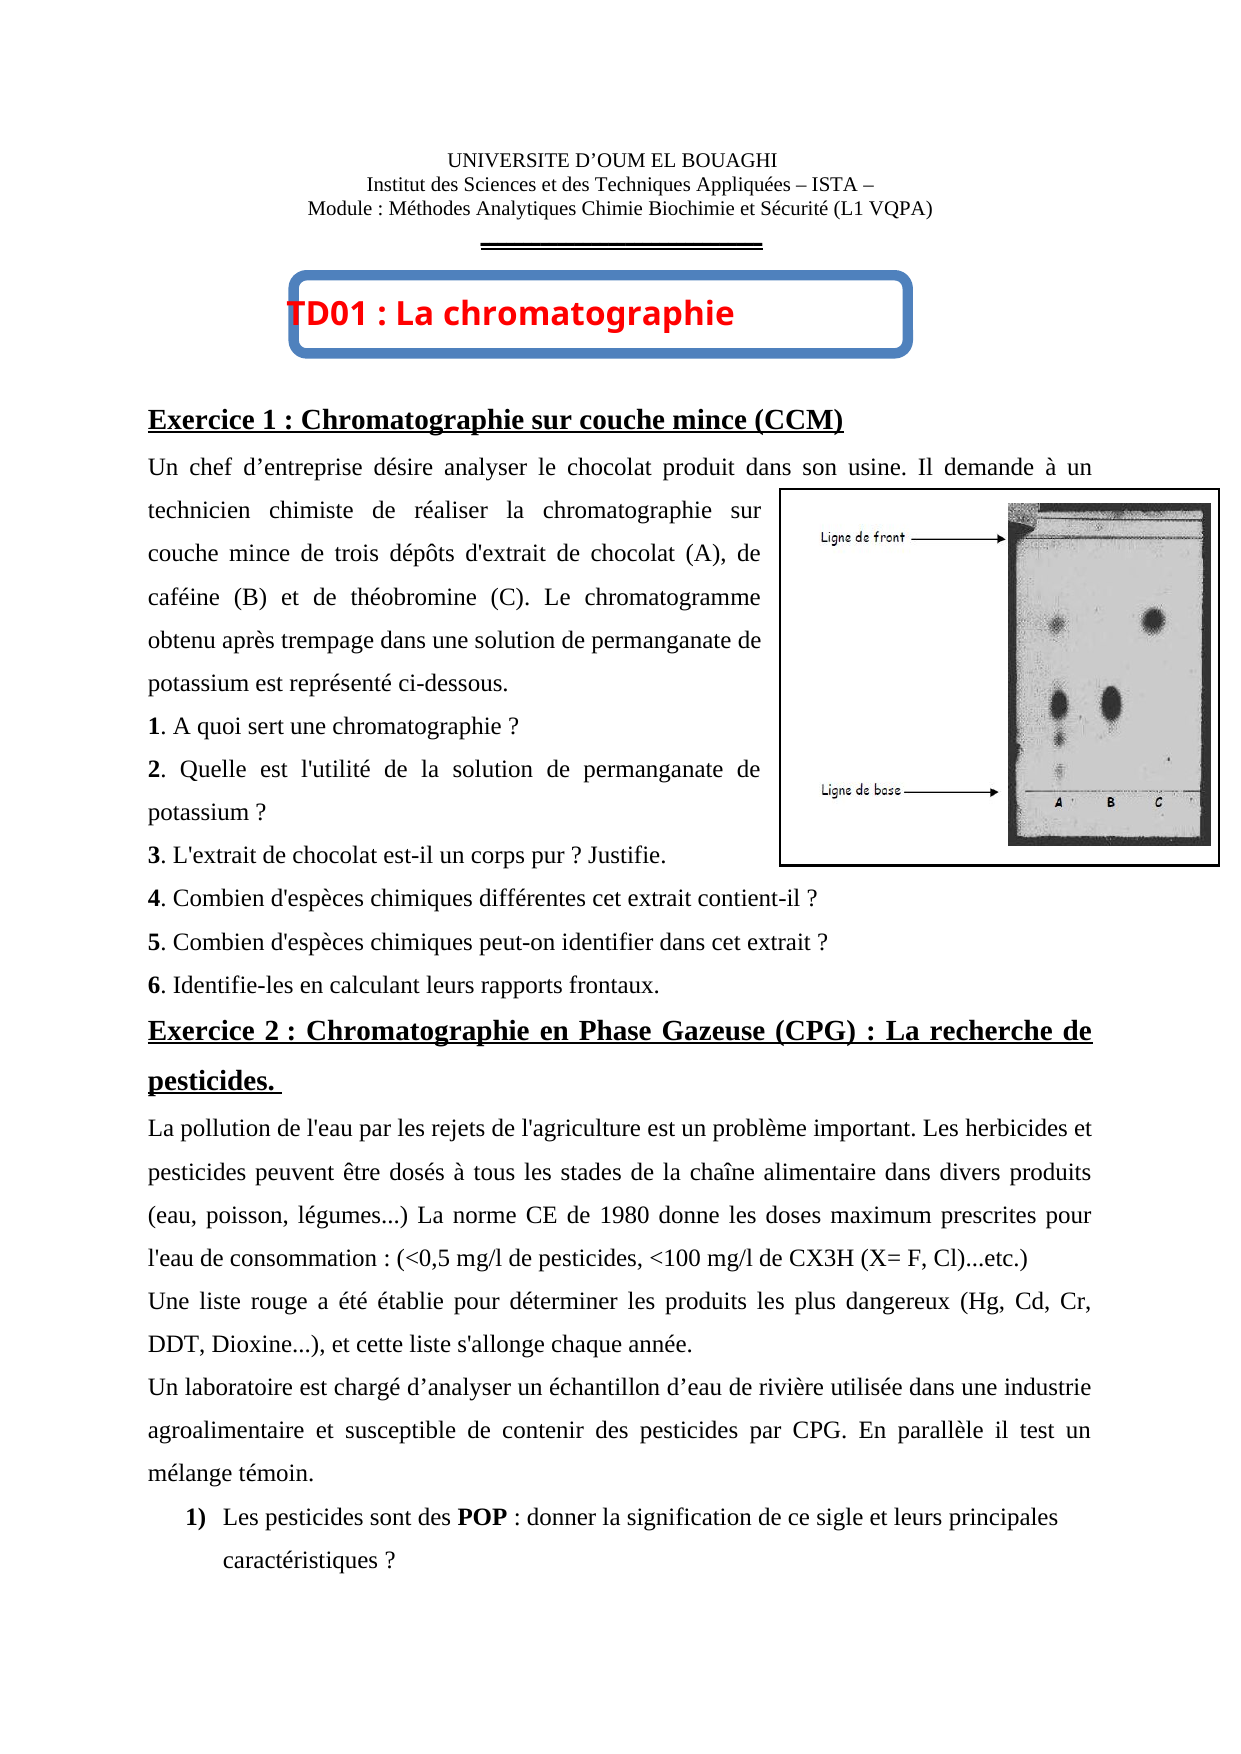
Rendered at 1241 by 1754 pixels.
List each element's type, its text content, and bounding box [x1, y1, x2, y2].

list Les pesticides sont des POP : donner la signification de ce sigle et leurs principales [185, 1502, 1093, 1530]
text Un laboratoire est chargé d’analyser un échantillon d’eau de rivière utilisée dans une industrie agroalimentaire et susceptible de contenir des pesticides par CPG. En parallèle il test un mélange témoin. [148, 1372, 1093, 1487]
text TD01 : La chromatographie [148, 289, 1093, 335]
picture [779, 481, 1218, 488]
text 2. Quelle est l'utilité de la solution de permanganate de potassium ? [148, 754, 779, 826]
picture [781, 490, 1218, 857]
text UNIVERSITE D’OUM EL BOUAGHI [59, 148, 1093, 172]
text Module : Méthodes Analytiques Chimie Biochimie et Sécurité (L1 VQPA) [148, 196, 1093, 220]
text 3. L'extrait de chocolat est-il un corps pur ? Justifie. [148, 840, 1093, 869]
text ـــــــــــــــــــــــــــــــــ [148, 223, 1093, 252]
text Institut des Sciences et des Techniques Appliquées – ISTA – [148, 172, 1093, 196]
text Exercice 2 : Chromatographie en Phase Gazeuse (CPG) : La recherche de pesticides. [148, 1013, 1093, 1042]
text 6. Identifie-les en calculant leurs rapports frontaux. [148, 970, 1093, 998]
text Exercice 2 : Chromatographie en Phase Gazeuse (CPG) : La recherche de pesticides. [148, 1044, 1093, 1097]
text 5. Combien d'espèces chimiques peut-on identifier dans cet extrait ? [148, 927, 1093, 955]
text 1. A quoi sert une chromatographie ? [148, 711, 779, 740]
text Une liste rouge a été établie pour déterminer les produits les plus dangereux (Hg, Cd, Cr, DDT, Dioxine...), et cette liste s'allonge chaque année. [148, 1286, 1093, 1358]
text caractéristiques ? [148, 1545, 1093, 1573]
text La pollution de l'eau par les rejets de l'agriculture est un problème important. Les herbicides et pesticides peuvent être dosés à tous les stades de la chaîne alimentaire dans divers produits (eau, poisson, légumes...) La norme CE de 1980 donne les doses maximum prescrites pour l'eau de consommation : (<0,5 mg/l de pesticides, <100 mg/l de CX3H (X= F, Cl)...etc.) [148, 1113, 1093, 1272]
text Un chef d’entreprise désire analyser le chocolat produit dans son usine. Il demande à un technicien chimiste de réaliser la chromatographie sur couche mince de trois dépôts d'extrait de chocolat (A), de caféine (B) et de théobromine (C). Le chromatogramme obtenu après trempage dans une solution de permanganate de potassium est représenté ci-dessous. [148, 452, 1093, 697]
text 4. Combien d'espèces chimiques différentes cet extrait contient-il ? [148, 883, 1093, 912]
text Exercice 1 : Chromatographie sur couche mince (CCM) [148, 402, 1093, 435]
